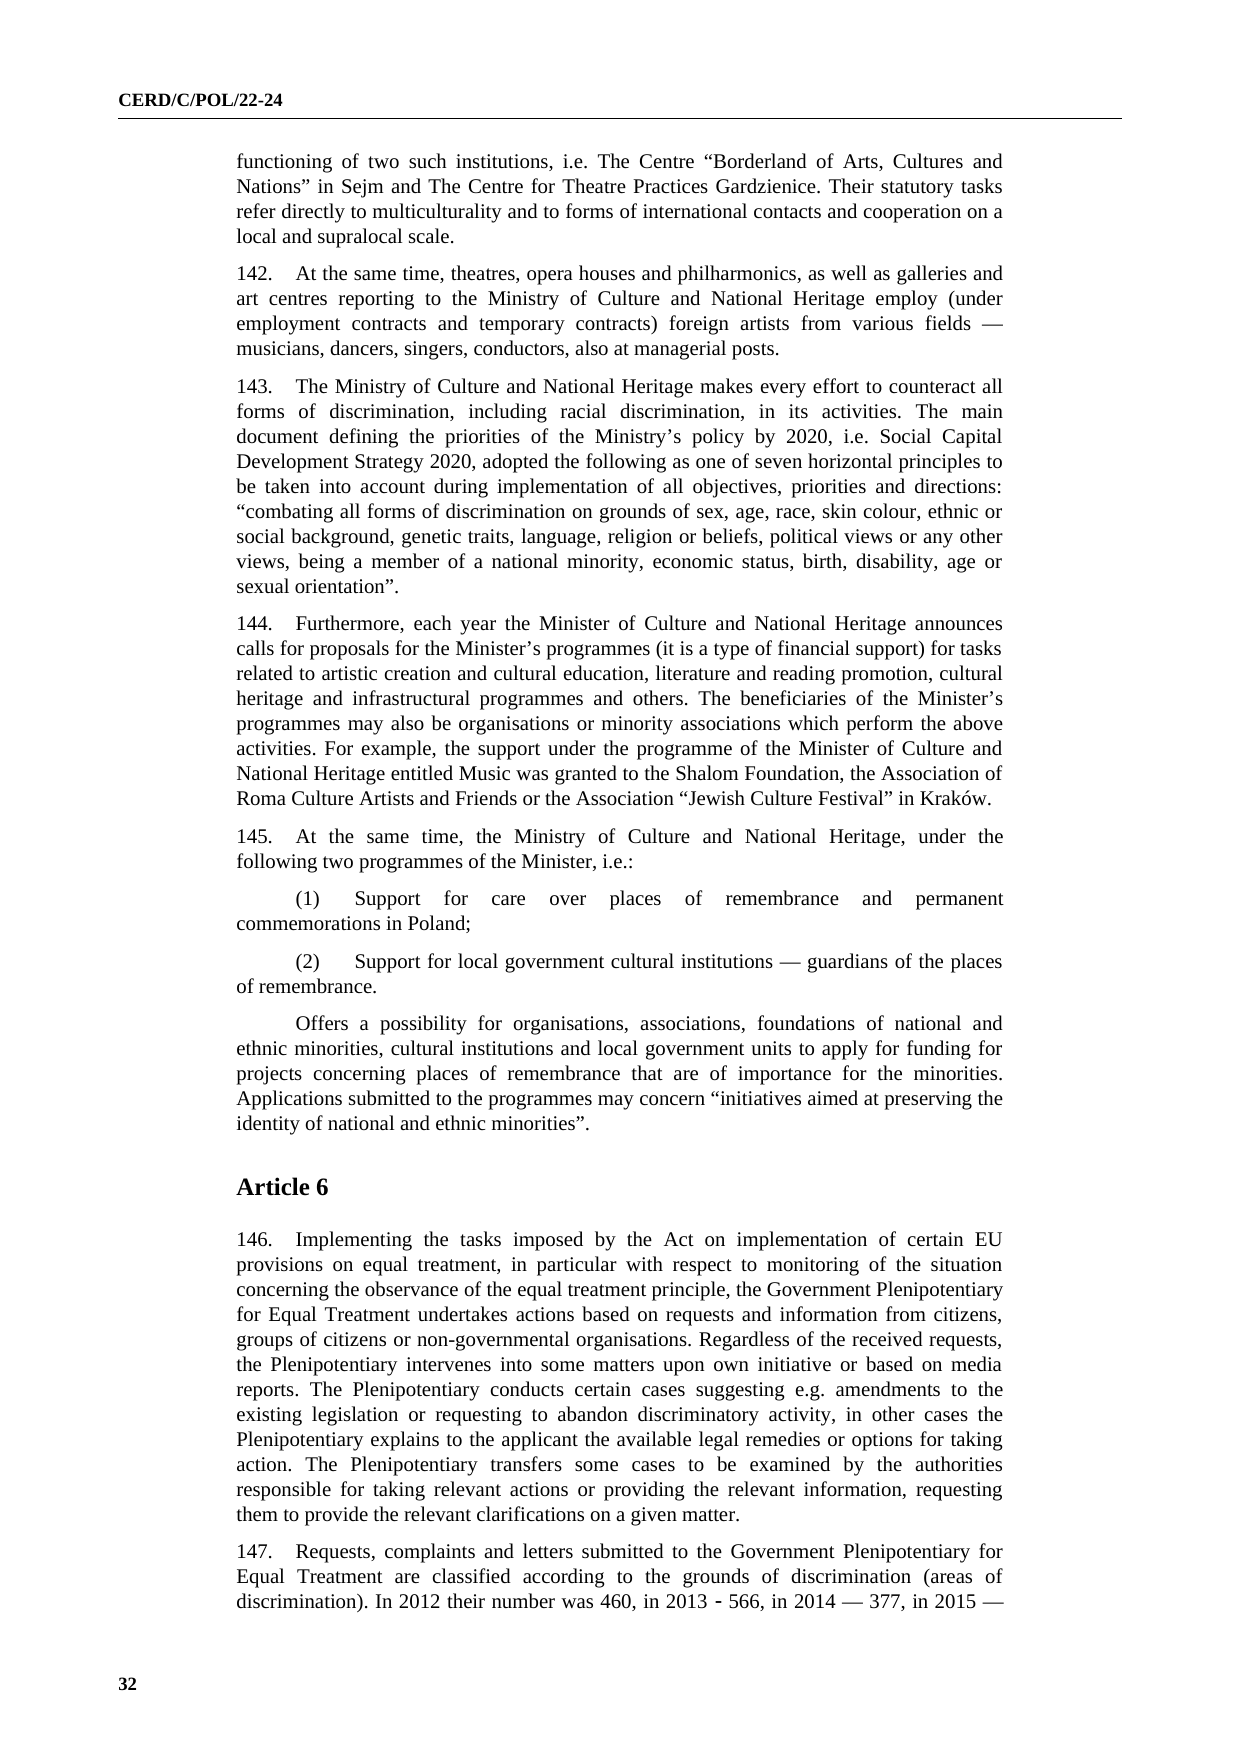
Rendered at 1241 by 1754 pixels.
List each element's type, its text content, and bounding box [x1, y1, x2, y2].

text (1) Support for care over places of remembrance and permanent commemorations in Poland; [236, 885, 1004, 935]
text 143. The Ministry of Culture and National Heritage makes every effort to counteract all forms of discrimination, including racial discrimination, in its activities. The main document defining the priorities of the Ministry’s policy by 2020, i.e. Social Capital Development Strategy 2020, adopted the following as one of seven horizontal principles to be taken into account during implementation of all objectives, priorities and directions: “combating all forms of discrimination on grounds of sex, age, race, skin colour, ethnic or social background, genetic traits, language, religion or beliefs, political views or any other views, being a member of a national minority, economic status, birth, disability, age or sexual orientation”. [236, 373, 1004, 598]
text 146. Implementing the tasks imposed by the Act on implementation of certain EU provisions on equal treatment, in particular with respect to monitoring of the situation concerning the observance of the equal treatment principle, the Government Plenipotentiary for Equal Treatment undertakes actions based on requests and information from citizens, groups of citizens or non-governmental organisations. Regardless of the received requests, the Plenipotentiary intervenes into some matters upon own initiative or based on media reports. The Plenipotentiary conducts certain cases suggesting e.g. amendments to the existing legislation or requesting to abandon discriminatory activity, in other cases the Plenipotentiary explains to the applicant the available legal remedies or options for taking action. The Plenipotentiary transfers some cases to be examined by the authorities responsible for taking relevant actions or providing the relevant information, requesting them to provide the relevant clarifications on a given matter. [236, 1226, 1004, 1526]
text (2) Support for local government cultural institutions — guardians of the places of remembrance. [236, 948, 1004, 998]
text 145. At the same time, the Ministry of Culture and National Heritage, under the following two programmes of the Minister, i.e.: [236, 823, 1004, 873]
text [236, 1538, 1004, 1613]
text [236, 148, 1004, 248]
text 144. Furthermore, each year the Minister of Culture and National Heritage announces calls for proposals for the Minister’s programmes (it is a type of financial support) for tasks related to artistic creation and cultural education, literature and reading promotion, cultural heritage and infrastructural programmes and others. The beneficiaries of the Minister’s programmes may also be organisations or minority associations which perform the above activities. For example, the support under the programme of the Minister of Culture and National Heritage entitled Music was granted to the Shalom Foundation, the Association of Roma Culture Artists and Friends or the Association “Jewish Culture Festival” in Kraków. [236, 610, 1004, 810]
text 142. At the same time, theatres, opera houses and philharmonics, as well as galleries and art centres reporting to the Ministry of Culture and National Heritage employ (under employment contracts and temporary contracts) foreign artists from various fields — musicians, dancers, singers, conductors, also at managerial posts. [236, 260, 1004, 360]
text Offers a possibility for organisations, associations, foundations of national and ethnic minorities, cultural institutions and local government units to apply for funding for projects concerning places of remembrance that are of importance for the minorities. Applications submitted to the programmes may concern “initiatives aimed at preserving the identity of national and ethnic minorities”. [236, 1010, 1004, 1135]
text Article 6 [118, 1173, 1004, 1201]
